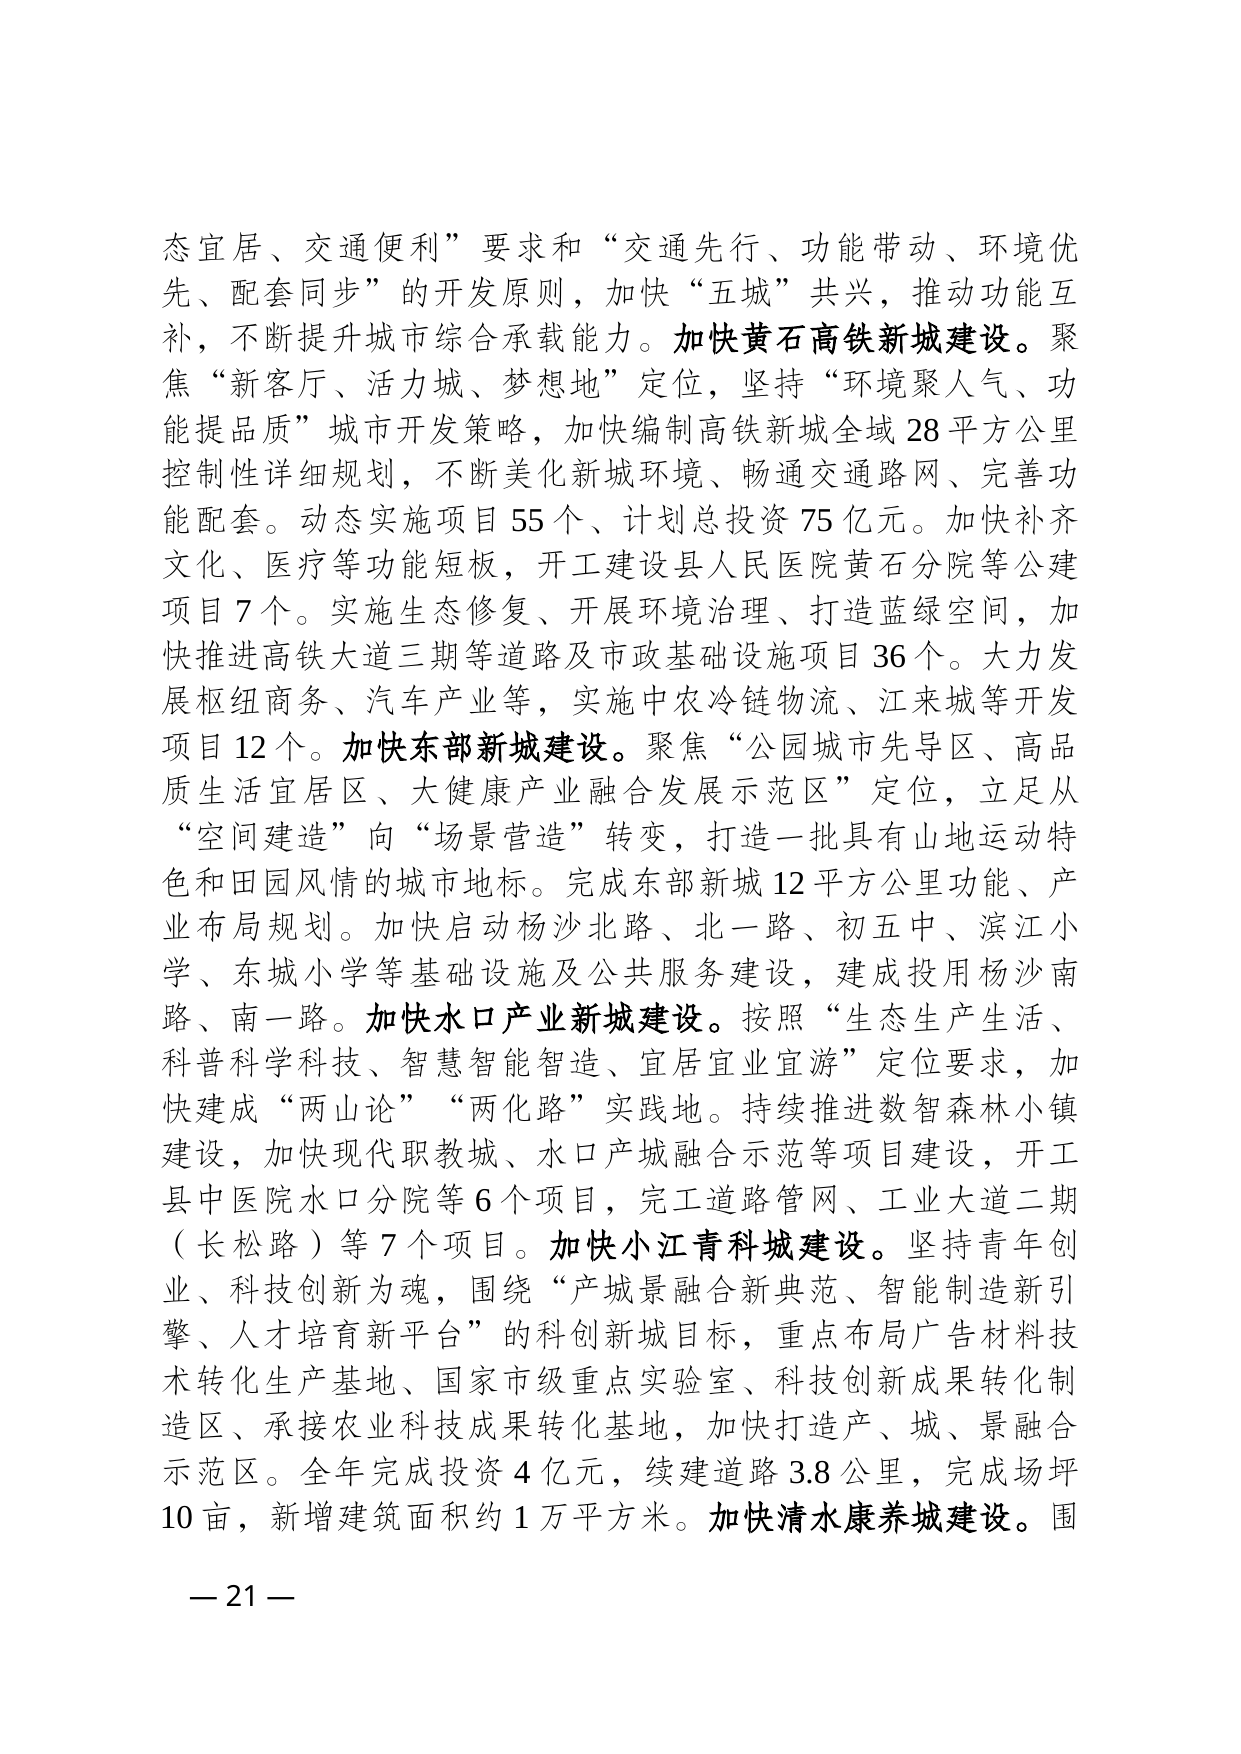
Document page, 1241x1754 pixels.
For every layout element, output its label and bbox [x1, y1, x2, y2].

text [159, 226, 1081, 1540]
